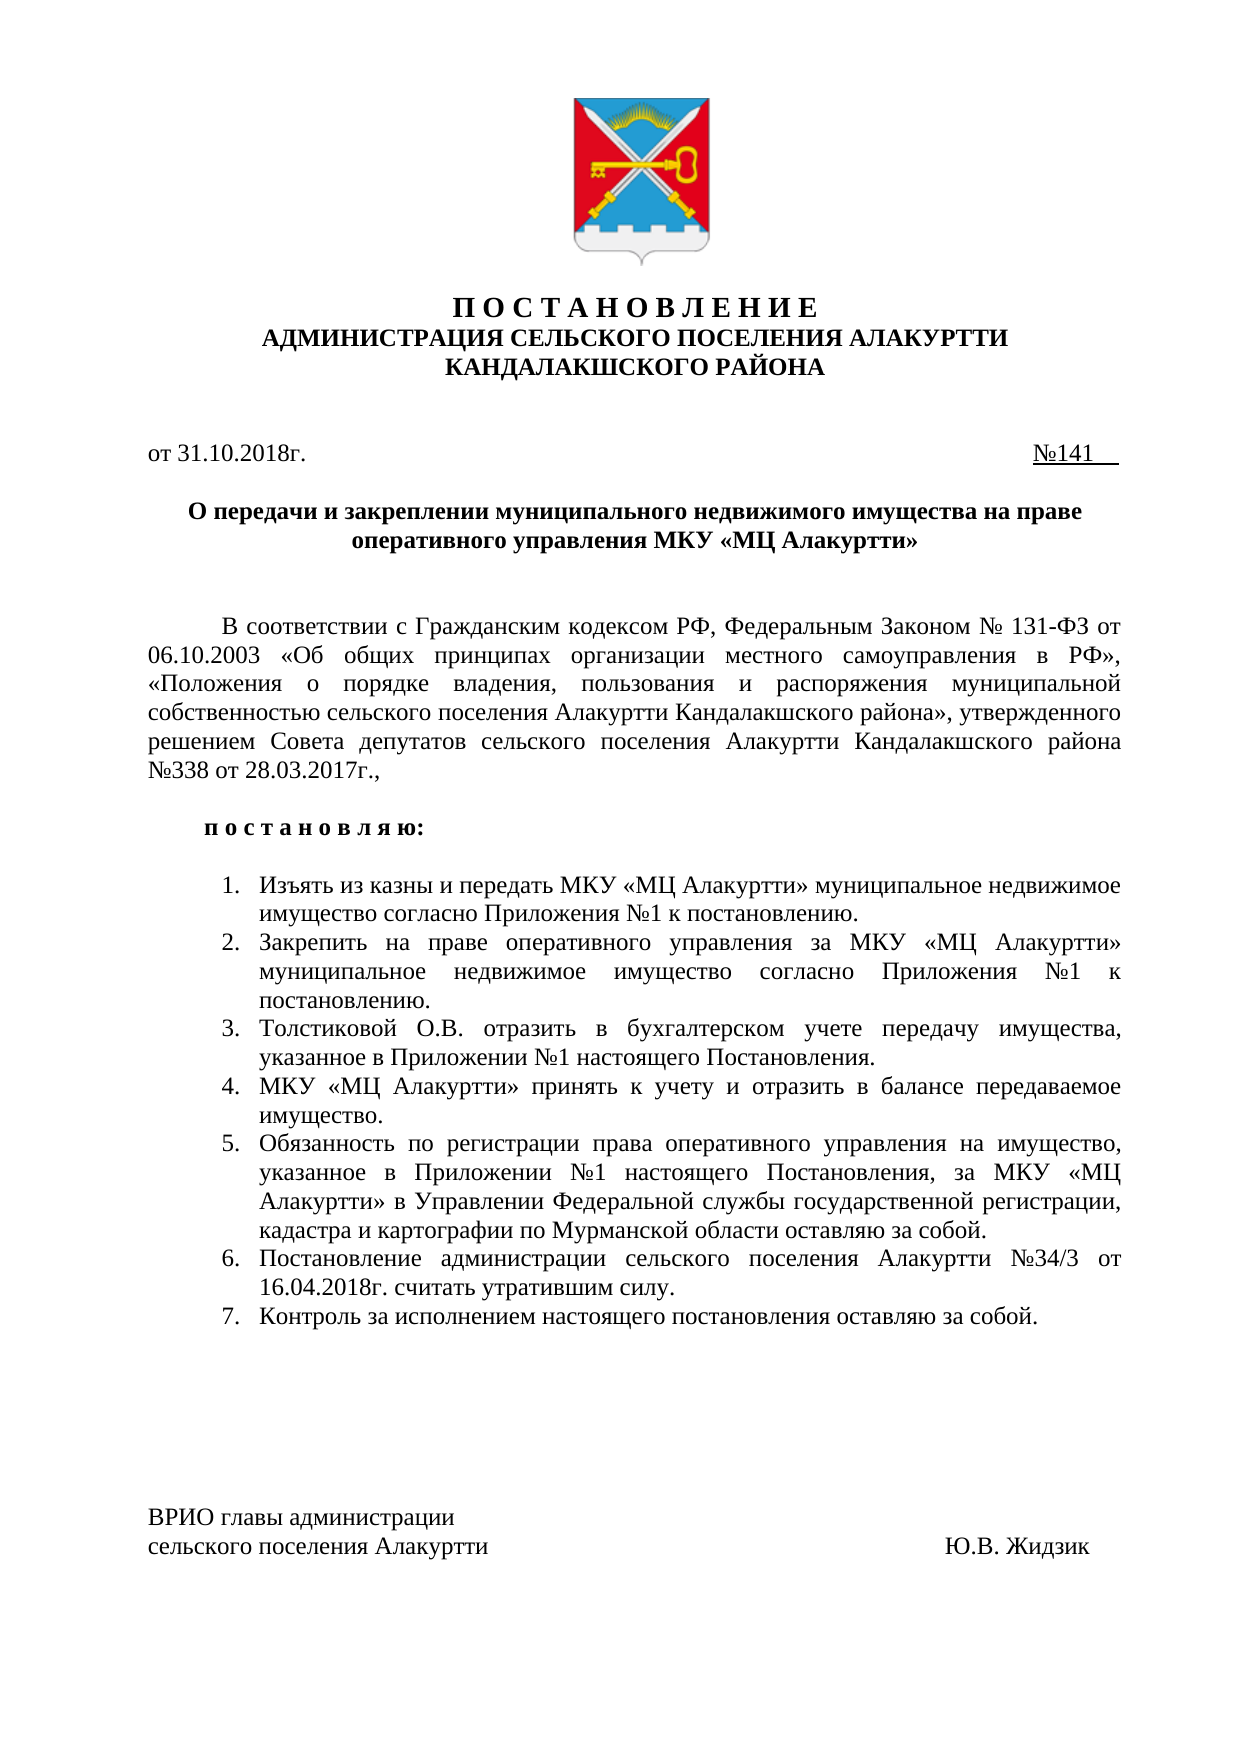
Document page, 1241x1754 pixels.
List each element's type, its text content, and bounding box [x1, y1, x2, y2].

text сельского поселения Алакуртти Ю.В. Жидзик [148, 1531, 1122, 1560]
text В соответствии с Гражданским кодексом РФ, Федеральным Законом № 131-ФЗ от 06.10.2003 «Об общих принципах организации местного самоуправления в РФ», «Положения о порядке владения, пользования и распоряжения муниципальной собственностью сельского поселения Алакуртти Кандалакшского района», утвержденного решением Совета депутатов сельского поселения Алакуртти Кандалакшского района №338 от 28.03.2017г., [148, 611, 1122, 783]
text п о с т а н о в л я ю: [148, 812, 1122, 841]
text АДМИНИСТРАЦИЯ СЕЛЬСКОГО ПОСЕЛЕНИЯ АЛАКУРТТИ [148, 323, 1122, 352]
list Толстиковой О.В. отразить в бухгалтерском учете передачу имущества, указанное в Приложении №1 настоящего Постановления. [221, 1013, 1122, 1071]
text от 31.10.2018г. №141 [148, 438, 1122, 467]
text О передачи и закреплении муниципального недвижимого имущества на праве оперативного управления МКУ «МЦ Алакуртти» [148, 496, 1122, 553]
list Постановление администрации сельского поселения Алакуртти №34/3 от 16.04.2018г. считать утратившим силу. [221, 1243, 1122, 1301]
text ВРИО главы администрации [148, 1502, 1122, 1531]
text КАНДАЛАКШСКОГО РАЙОНА [148, 352, 1122, 381]
list Контроль за исполнением настоящего постановления оставляю за собой. [221, 1301, 1122, 1330]
list МКУ «МЦ Алакуртти» принять к учету и отразить в балансе передаваемое имущество. [221, 1071, 1122, 1128]
list Обязанность по регистрации права оперативного управления на имущество, указанное в Приложении №1 настоящего Постановления, за МКУ «МЦ Алакуртти» в Управлении Федеральной службы государственной регистрации, кадастра и картографии по Мурманской области оставляю за собой. [221, 1128, 1122, 1243]
list Закрепить на праве оперативного управления за МКУ «МЦ Алакуртти» муниципальное недвижимое имущество согласно Приложения №1 к постановлению. [221, 927, 1122, 1013]
list Изъять из казны и передать МКУ «МЦ Алакуртти» муниципальное недвижимое имущество согласно Приложения №1 к постановлению. [221, 870, 1122, 927]
picture [558, 98, 726, 266]
text П О С Т А Н О В Л Е Н И Е [148, 290, 1122, 323]
